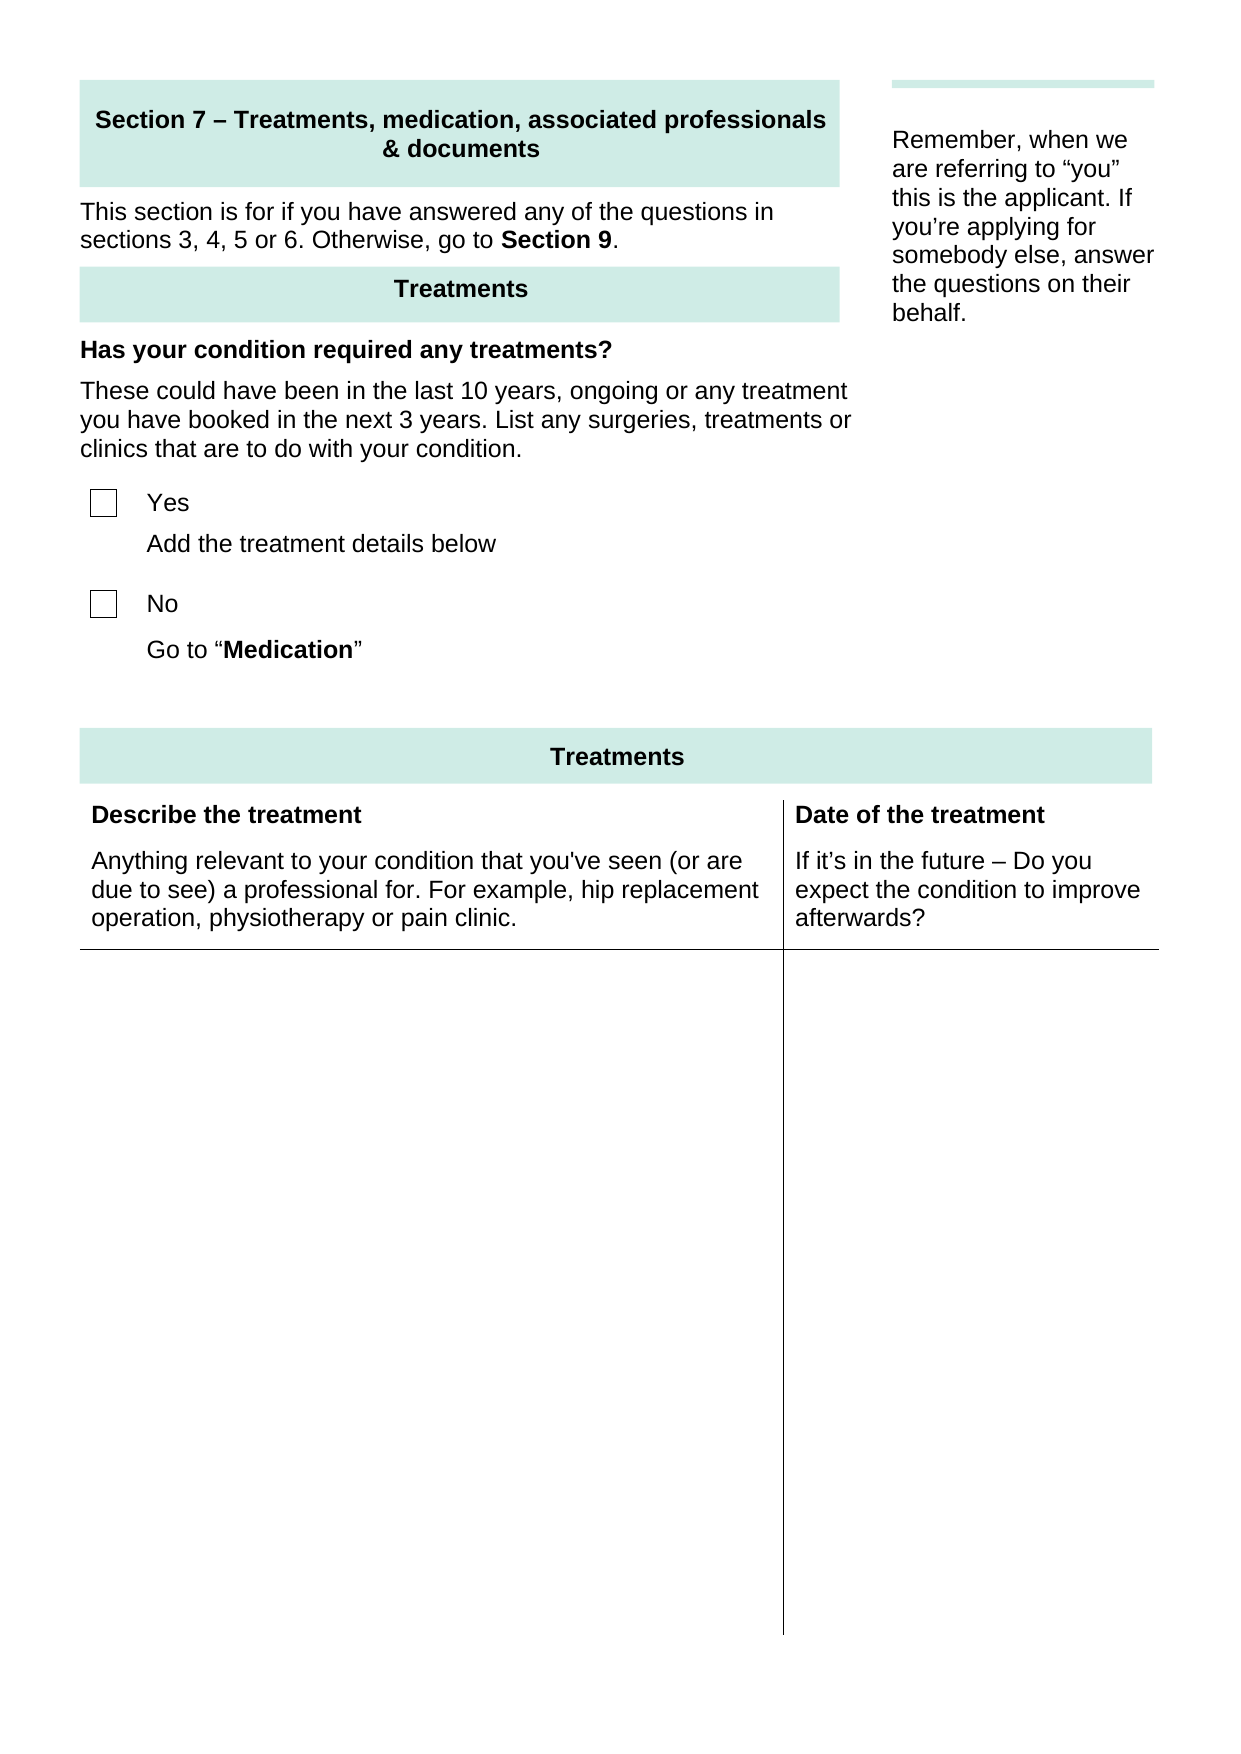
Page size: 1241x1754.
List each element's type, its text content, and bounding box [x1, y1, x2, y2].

table_cell Remember, when we are referring to “you” this is the applicant. If you’re applying for somebody else, answer the questions on their behalf. [871, 59, 1181, 707]
table_cell [59, 707, 1181, 1656]
table_cell This section is for if you have answered any of the questions in sections 3, 4, 5 or 6. Otherwise, go to Section 9. Has your condition required any treatments? These could have been in the last 10 years, ongoing or any treatment you have booked in the next 3 years. List any surgeries, treatments or clinics that are to do with your condition. [59, 59, 871, 707]
